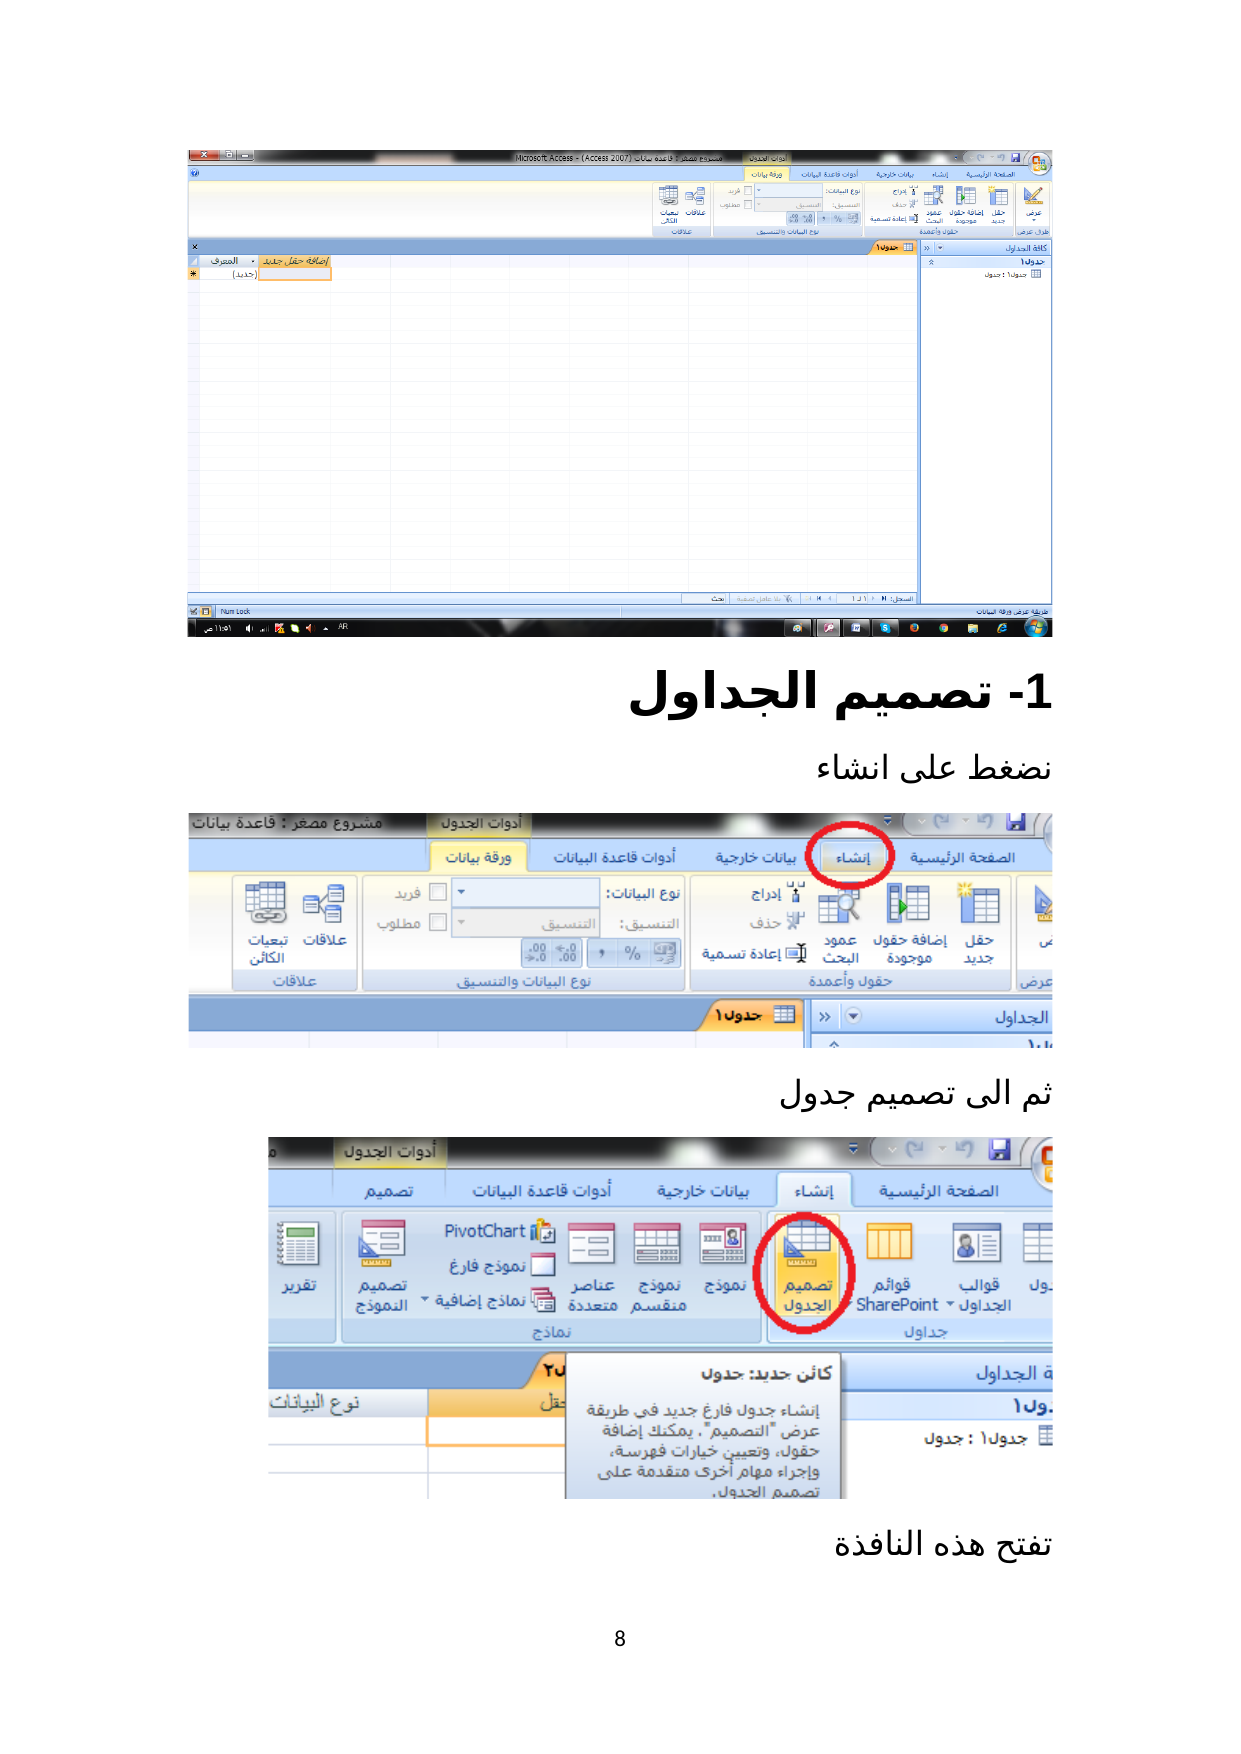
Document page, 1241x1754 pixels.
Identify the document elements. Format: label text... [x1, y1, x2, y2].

picture [188, 813, 1053, 1048]
text 1- تصميم الجداول [187, 661, 1053, 719]
text ثم الى تصميم جدول [187, 1073, 1053, 1111]
text نضغط على انشاء [187, 748, 1053, 787]
text تفتح هذه النافذة [187, 1524, 1053, 1562]
picture [187, 150, 1053, 637]
picture [268, 1137, 1053, 1499]
